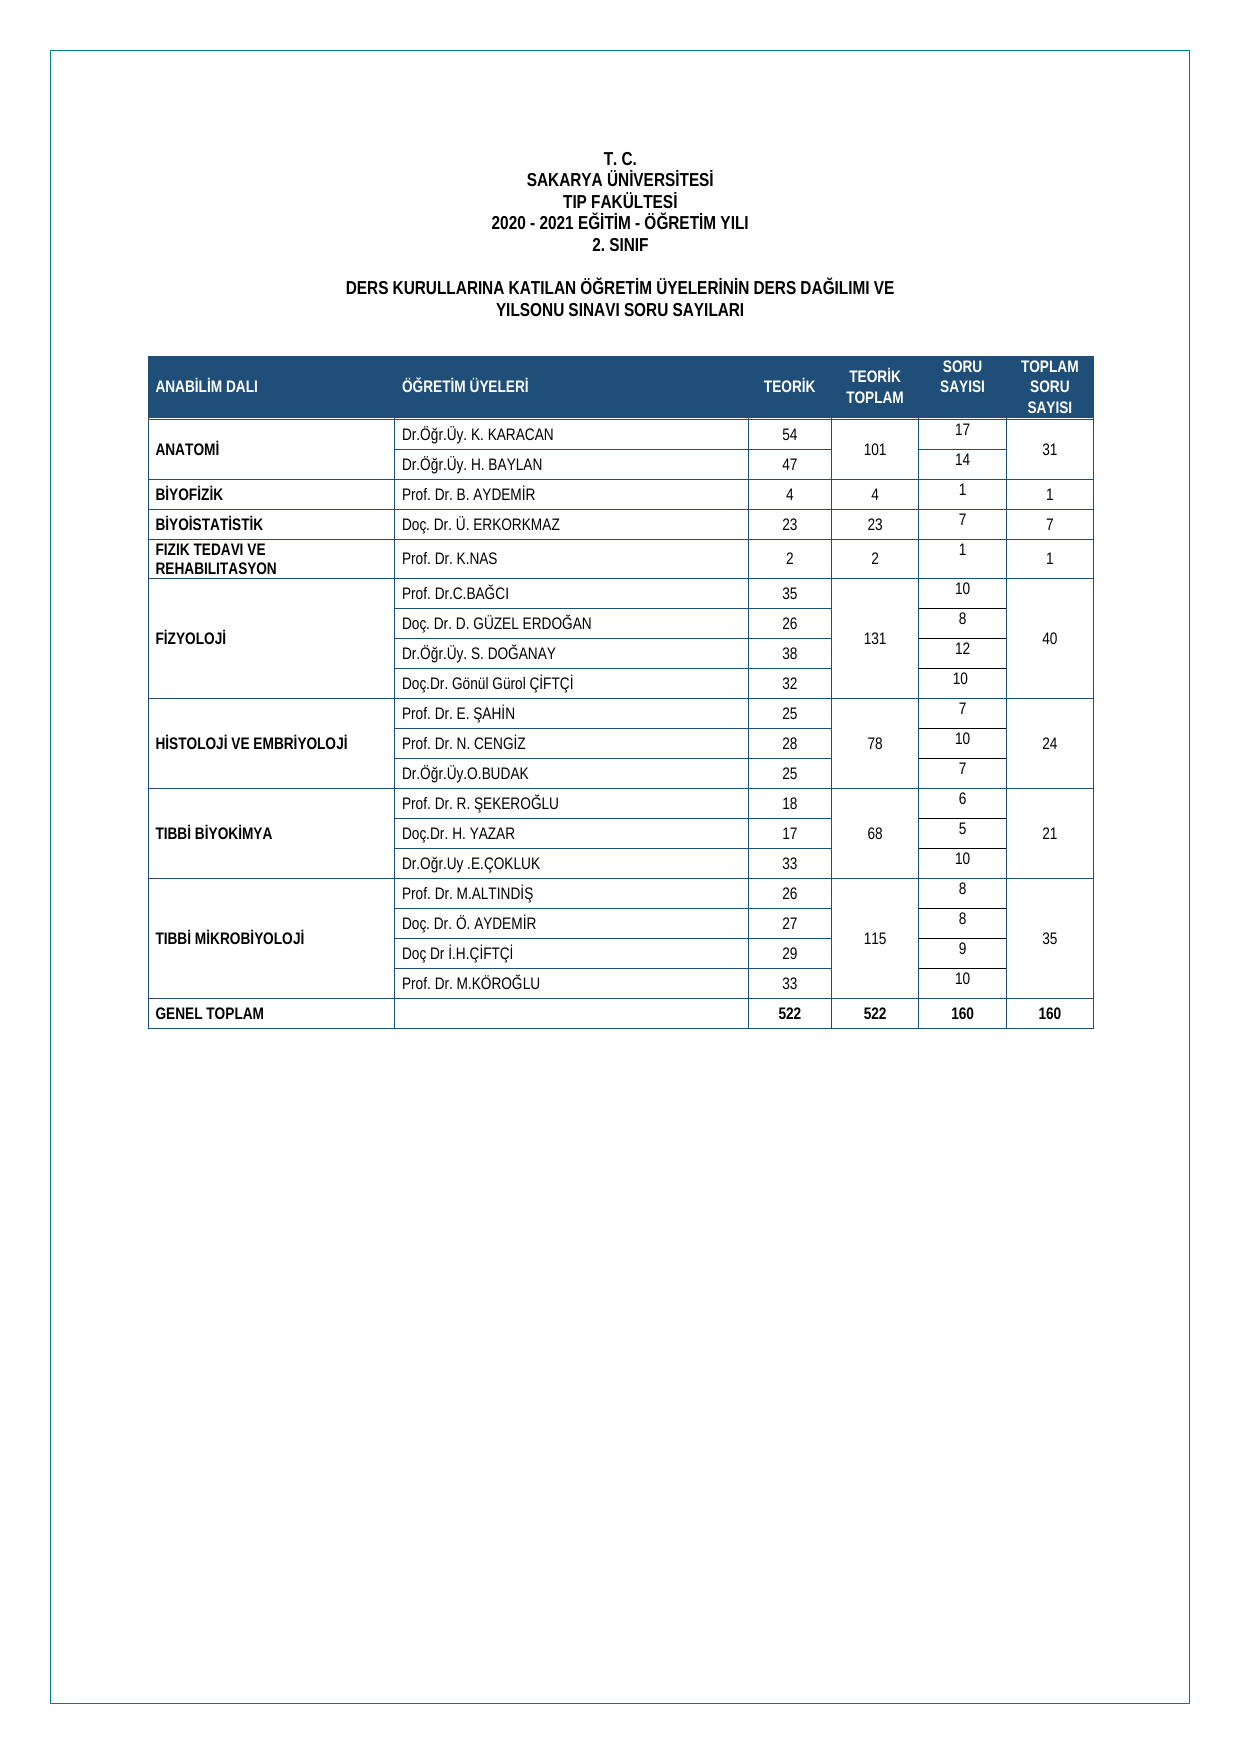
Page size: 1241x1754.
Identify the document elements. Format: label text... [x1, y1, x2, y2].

table_cell 2 [832, 540, 918, 578]
table_header TEORİK TOPLAM [832, 357, 918, 418]
table_cell Prof. Dr. M.KÖROĞLU [395, 969, 748, 998]
table_cell 14 [919, 450, 1006, 478]
table_cell 10 [919, 669, 1006, 698]
table_cell TIBBİ MİKROBİYOLOJİ [149, 879, 394, 998]
table_cell FIZIK TEDAVI VE REHABILITASYON [149, 540, 394, 578]
table_cell 7 [919, 759, 1006, 788]
table_cell 25 [749, 699, 831, 728]
table_cell 7 [1007, 510, 1093, 538]
table_header TEORİK [749, 357, 831, 418]
table_cell Dr.Öğr.Üy. H. BAYLAN [395, 450, 748, 478]
table_cell 7 [919, 510, 1006, 538]
text DERS KURULLARINA KATILAN ÖĞRETİM ÜYELERİNİN DERS DAĞILIMI VE [147, 277, 1093, 298]
table_cell 23 [749, 510, 831, 538]
table_cell 54 [749, 420, 831, 448]
table_cell 17 [749, 819, 831, 848]
table_cell 4 [749, 480, 831, 508]
table_cell Prof. Dr. R. ŞEKEROĞLU [395, 789, 748, 818]
table_cell [395, 999, 748, 1028]
text YILSONU SINAVI SORU SAYILARI [147, 298, 1093, 320]
table_cell 28 [749, 729, 831, 758]
text T. C. [147, 147, 1093, 169]
table_cell 40 [1007, 579, 1093, 698]
table_cell 1 [919, 480, 1006, 508]
table_cell 160 [1007, 999, 1093, 1028]
table_cell 4 [832, 480, 918, 508]
table_cell 25 [749, 759, 831, 788]
table_cell 24 [1007, 699, 1093, 788]
table_cell Prof. Dr. K.NAS [395, 540, 748, 578]
table_cell 131 [832, 579, 918, 698]
table_cell 35 [749, 579, 831, 608]
table_cell TIBBİ BİYOKİMYA [149, 789, 394, 878]
table_cell 1 [1007, 540, 1093, 578]
table_cell Prof. Dr. E. ŞAHİN [395, 699, 748, 728]
table_cell 33 [749, 969, 831, 998]
table_cell 26 [749, 609, 831, 638]
table_cell 68 [832, 789, 918, 878]
table_cell 101 [832, 420, 918, 478]
table_cell 522 [749, 999, 831, 1028]
table_cell Dr.Öğr.Üy. K. KARACAN [395, 420, 748, 448]
table_cell 21 [1007, 789, 1093, 878]
table_header SORU SAYISI [919, 357, 1006, 418]
table_cell 32 [749, 669, 831, 698]
table_cell 8 [919, 879, 1006, 908]
table_cell 8 [919, 909, 1006, 938]
table_cell Prof. Dr. B. AYDEMİR [395, 480, 748, 508]
table_cell 29 [749, 939, 831, 968]
table_cell Dr.Öğr.Üy.O.BUDAK [395, 759, 748, 788]
table_cell 5 [919, 819, 1006, 848]
text SAKARYA ÜNİVERSİTESİ [147, 169, 1093, 191]
table_header TOPLAM SORU SAYISI [1007, 357, 1093, 418]
table_header ÖĞRETİM ÜYELERİ [395, 357, 748, 418]
table_cell 78 [832, 699, 918, 788]
table_cell Doç Dr İ.H.ÇİFTÇİ [395, 939, 748, 968]
table_cell GENEL TOPLAM [149, 999, 394, 1028]
table_cell 12 [919, 639, 1006, 668]
table_cell Doç.Dr. H. YAZAR [395, 819, 748, 848]
table_cell 27 [749, 909, 831, 938]
table_cell ANATOMİ [149, 420, 394, 478]
table_cell Prof. Dr. M.ALTINDİŞ [395, 879, 748, 908]
table_cell 18 [749, 789, 831, 818]
table_cell Dr.Öğr.Üy. S. DOĞANAY [395, 639, 748, 668]
table_cell 35 [1007, 879, 1093, 998]
table_cell 160 [919, 999, 1006, 1028]
table_cell 10 [919, 969, 1006, 998]
table_cell BİYOFİZİK [149, 480, 394, 508]
table_cell 23 [832, 510, 918, 538]
table_cell 10 [919, 729, 1006, 758]
table_cell 17 [919, 420, 1006, 448]
table_cell Doç.Dr. Gönül Gürol ÇİFTÇİ [395, 669, 748, 698]
table_cell 31 [1007, 420, 1093, 478]
table_cell Doç. Dr. D. GÜZEL ERDOĞAN [395, 609, 748, 638]
table_cell 47 [749, 450, 831, 478]
table_cell Doç. Dr. Ü. ERKORKMAZ [395, 510, 748, 538]
table_cell 33 [749, 849, 831, 878]
table_header ANABİLİM DALI [149, 357, 394, 418]
table_cell 38 [749, 639, 831, 668]
table_cell 10 [919, 579, 1006, 608]
table_cell 26 [749, 879, 831, 908]
table_cell 115 [832, 879, 918, 998]
table_cell FİZYOLOJİ [149, 579, 394, 698]
table_cell Dr.Oğr.Uy .E.ÇOKLUK [395, 849, 748, 878]
table_cell Prof. Dr.C.BAĞCI [395, 579, 748, 608]
table_cell 10 [919, 849, 1006, 878]
table_cell 1 [1007, 480, 1093, 508]
table_cell BİYOİSTATİSTİK [149, 510, 394, 538]
text 2. SINIF [147, 234, 1093, 255]
table_cell Prof. Dr. N. CENGİZ [395, 729, 748, 758]
table_cell HİSTOLOJİ VE EMBRİYOLOJİ [149, 699, 394, 788]
text 2020 - 2021 EĞİTİM - ÖĞRETİM YILI [147, 212, 1093, 234]
table_cell 7 [919, 699, 1006, 728]
table_cell 522 [832, 999, 918, 1028]
table_cell Doç. Dr. Ö. AYDEMİR [395, 909, 748, 938]
table_cell 8 [919, 609, 1006, 638]
table_cell 2 [749, 540, 831, 578]
table_cell 9 [919, 939, 1006, 968]
table_cell 6 [919, 789, 1006, 818]
text TIP FAKÜLTESİ [147, 191, 1093, 212]
table_cell 1 [919, 540, 1006, 578]
